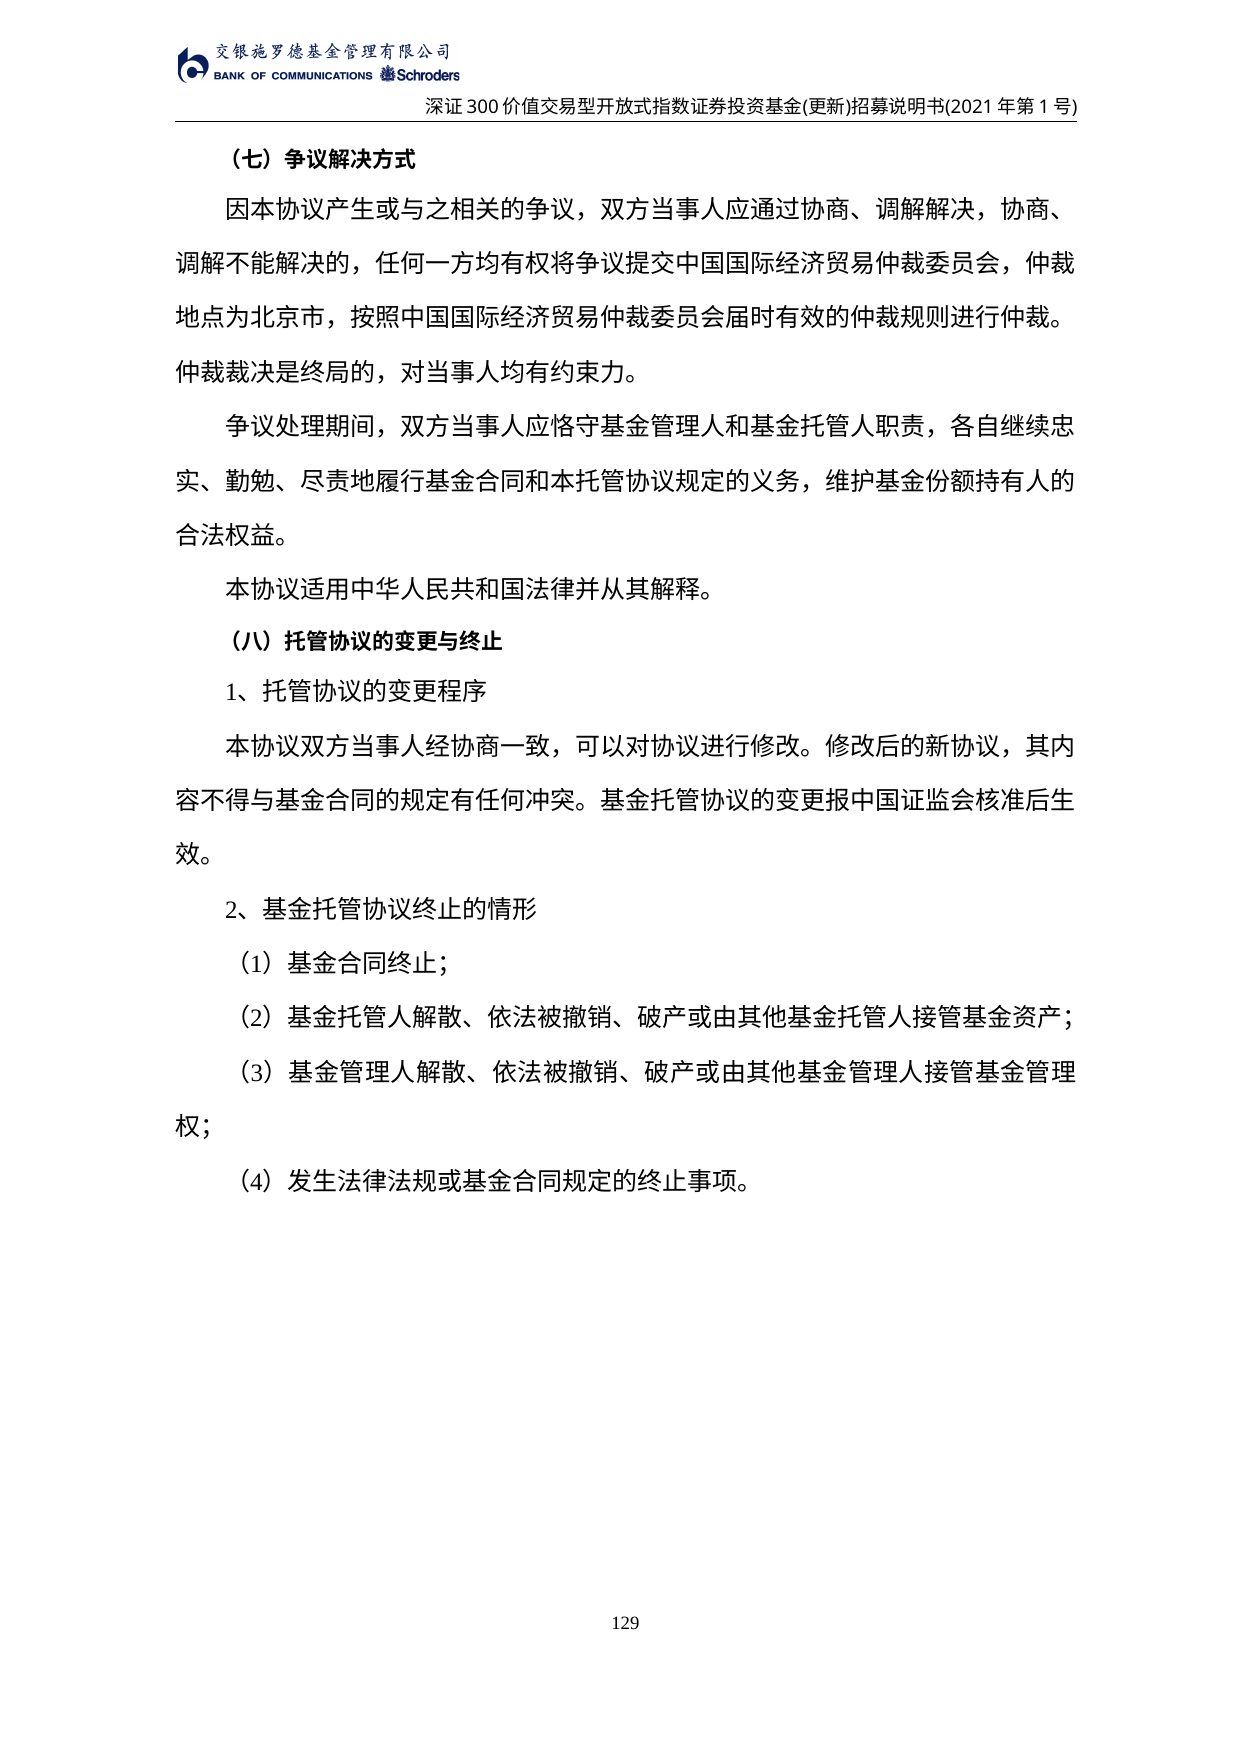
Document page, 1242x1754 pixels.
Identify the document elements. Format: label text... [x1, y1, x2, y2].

text （八）托管协议的变更与终止 [175, 624, 1077, 656]
text 本协议双方当事人经协商一致，可以对协议进行修改。修改后的新协议，其内容不得与基金合同的规定有任何冲突。基金托管协议的变更报中国证监会核准后生效。 [175, 726, 1077, 871]
text 2、基金托管协议终止的情形 [175, 889, 1077, 925]
text 1、托管协议的变更程序 [175, 672, 1077, 708]
text （3）基金管理人解散、依法被撤销、破产或由其他基金管理人接管基金管理权； [175, 1052, 1077, 1143]
text （2）基金托管人解散、依法被撤销、破产或由其他基金托管人接管基金资产； [175, 998, 1077, 1034]
picture [178, 43, 460, 83]
text （4）发生法律法规或基金合同规定的终止事项。 [175, 1161, 1077, 1197]
text （1）基金合同终止； [175, 943, 1077, 980]
text 争议处理期间，双方当事人应恪守基金管理人和基金托管人职责，各自继续忠实、勤勉、尽责地履行基金合同和本托管协议规定的义务，维护基金份额持有人的合法权益。 [175, 407, 1077, 552]
text 本协议适用中华人民共和国法律并从其解释。 [175, 570, 1077, 606]
text 因本协议产生或与之相关的争议，双方当事人应通过协商、调解解决，协商、调解不能解决的，任何一方均有权将争议提交中国国际经济贸易仲裁委员会，仲裁地点为北京市，按照中国国际经济贸易仲裁委员会届时有效的仲裁规则进行仲裁。仲裁裁决是终局的，对当事人均有约束力。 [175, 189, 1077, 388]
text （七）争议解决方式 [175, 142, 1077, 173]
